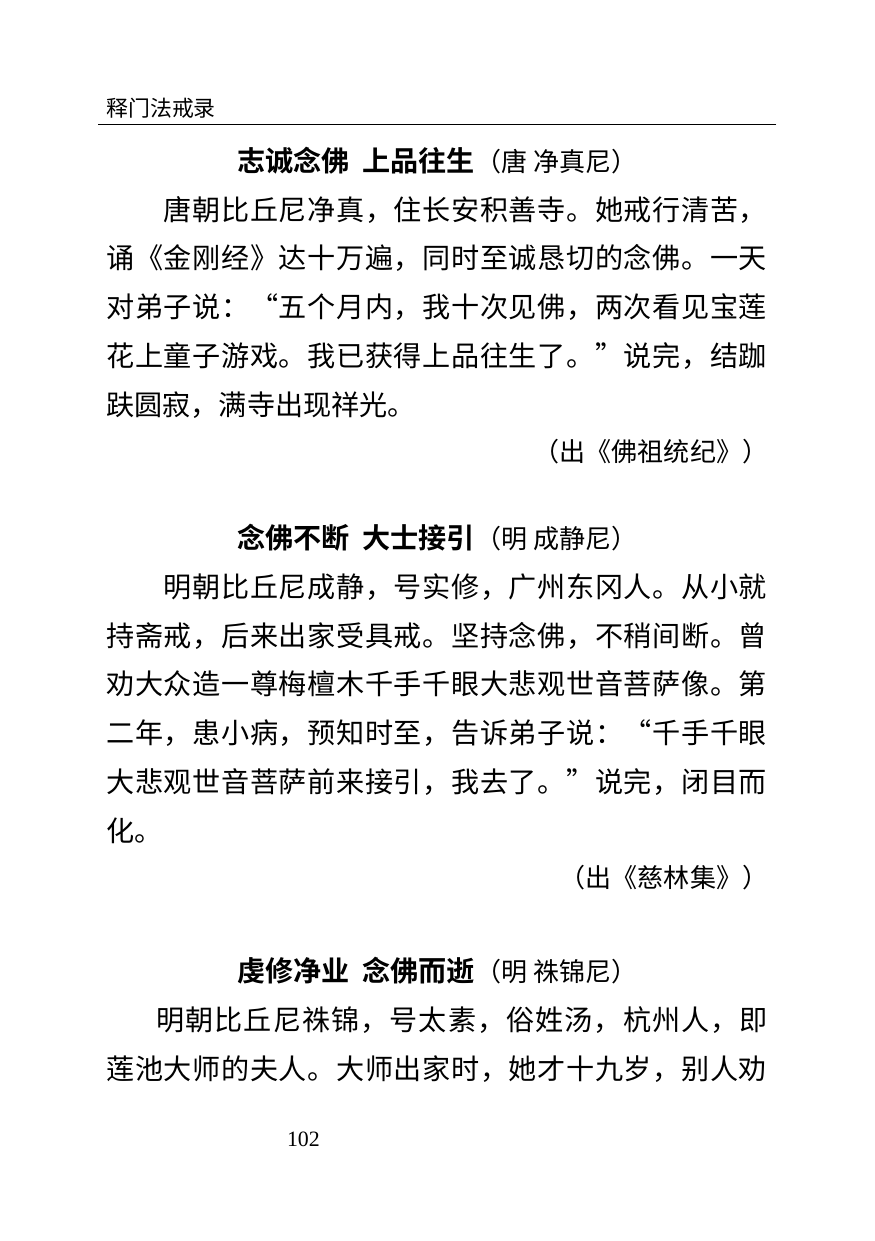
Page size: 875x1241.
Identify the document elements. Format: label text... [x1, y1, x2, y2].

subtitle 虔修净业 念佛而逝（明 祩锦尼） [106, 949, 768, 989]
subtitle 志诚念佛 上品往生（唐 净真尼） [106, 138, 768, 179]
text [106, 998, 768, 1087]
text 唐朝比丘尼净真，住长安积善寺。她戒行清苦，诵《金刚经》达十万遍，同时至诚恳切的念佛。一天对弟子说：“五个月内，我十次见佛，两次看见宝莲花上童子游戏。我已获得上品往生了。”说完，结跏趺圆寂，满寺出现祥光。 [106, 187, 768, 423]
subtitle 念佛不断 大士接引（明 成静尼） [106, 516, 768, 556]
text （出《慈林集》） [106, 858, 768, 895]
text （出《佛祖统纪》） [106, 432, 768, 469]
text 明朝比丘尼成静，号实修，广州东冈人。从小就持斋戒，后来出家受具戒。坚持念佛，不稍间断。曾劝大众造一尊梅檀木千手千眼大悲观世音菩萨像。第二年，患小病，预知时至，告诉弟子说：“千手千眼大悲观世音菩萨前来接引，我去了。”说完，闭目而化。 [106, 564, 768, 849]
